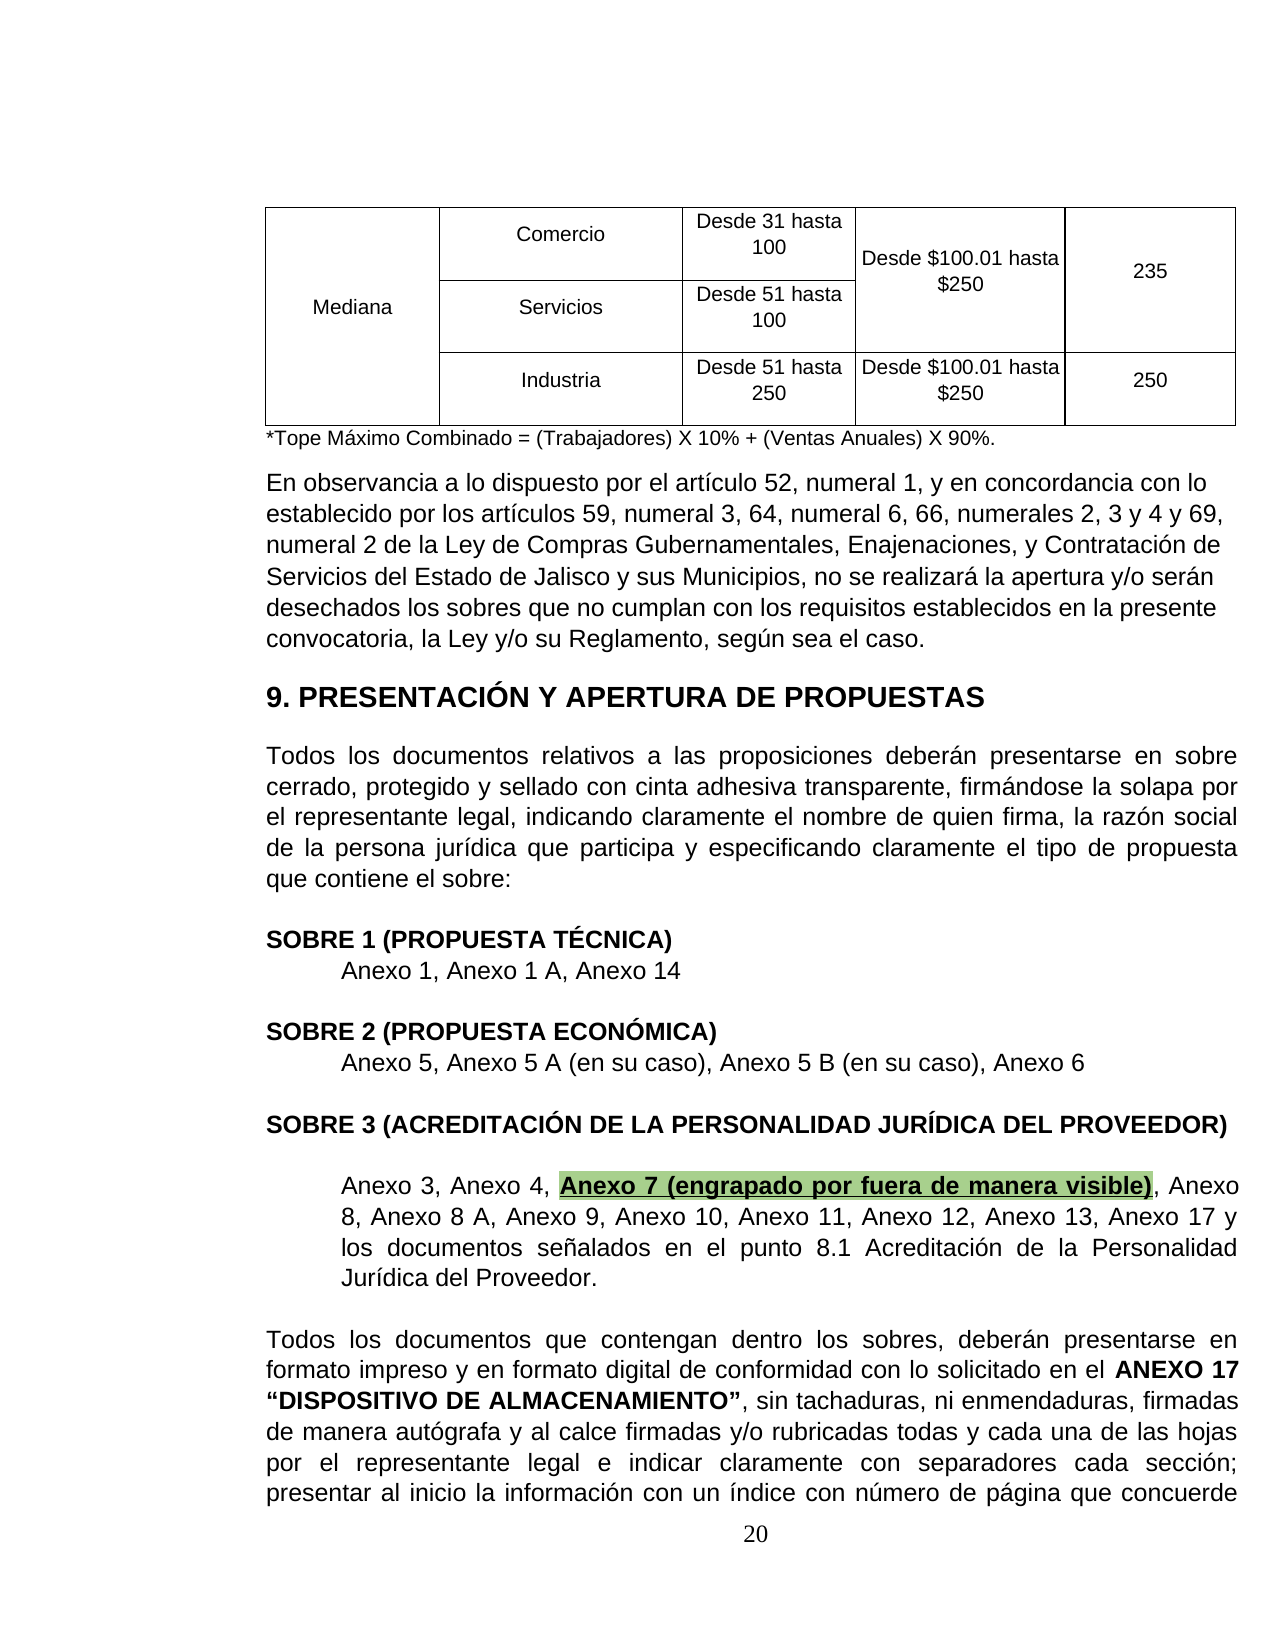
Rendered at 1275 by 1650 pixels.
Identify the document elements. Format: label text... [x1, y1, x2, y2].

text SOBRE 2 (PROPUESTA ECONÓMICA) [266, 1017, 1239, 1046]
text SOBRE 3 (ACREDITACIÓN DE LA PERSONALIDAD JURÍDICA DEL PROVEEDOR) [266, 1109, 1239, 1138]
text Anexo 3, Anexo 4, Anexo 7 (engrapado por fuera de manera visible), Anexo 8, Anexo 8 A, Anexo 9, Anexo 10, Anexo 11, Anexo 12, Anexo 13, Anexo 17 y los documentos señalados en el punto 8.1 Acreditación de la Personalidad Jurídica del Proveedor. [341, 1171, 1239, 1292]
table_cell Desde 51 hasta 100 [683, 281, 855, 352]
text Todos los documentos relativos a las proposiciones deberán presentarse en sobre cerrado, protegido y sellado con cinta adhesiva transparente, firmándose la solapa por el representante legal, indicando claramente el nombre de quien firma, la razón social de la persona jurídica que participa y especificando claramente el tipo de propuesta que contiene el sobre: [266, 741, 1239, 892]
table_cell Comercio [440, 208, 682, 279]
table_cell 250 [1066, 353, 1235, 425]
table_cell Desde $100.01 hasta $250 [856, 353, 1064, 425]
table_cell Industria [440, 353, 682, 425]
table_cell 235 [1066, 208, 1235, 352]
text En observancia a lo dispuesto por el artículo 52, numeral 1, y en concordancia con lo establecido por los artículos 59, numeral 3, 64, numeral 6, 66, numerales 2, 3 y 4 y 69, numeral 2 de la Ley de Compras Gubernamentales, Enajenaciones, y Contratación de Servicios del Estado de Jalisco y sus Municipios, no se realizará la apertura y/o serán desechados los sobres que no cumplan con los requisitos establecidos en la presente convocatoria, la Ley y/o su Reglamento, según sea el caso. [266, 468, 1245, 652]
table_cell Mediana [266, 208, 439, 425]
text Anexo 5, Anexo 5 A (en su caso), Anexo 5 B (en su caso), Anexo 6 [341, 1048, 1239, 1077]
text Anexo 1, Anexo 1 A, Anexo 14 [341, 956, 1239, 985]
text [266, 1325, 1239, 1507]
table_cell Desde 31 hasta 100 [683, 208, 855, 279]
table_cell Desde $100.01 hasta $250 [856, 208, 1064, 352]
text SOBRE 1 (PROPUESTA TÉCNICA) [266, 925, 1239, 954]
subtitle 9. PRESENTACIÓN Y APERTURA DE PROPUESTAS [266, 680, 1245, 713]
table_cell Desde 51 hasta 250 [683, 353, 855, 425]
table_cell Servicios [440, 281, 682, 352]
text *Tope Máximo Combinado = (Trabajadores) X 10% + (Ventas Anuales) X 90%. [266, 426, 1245, 450]
